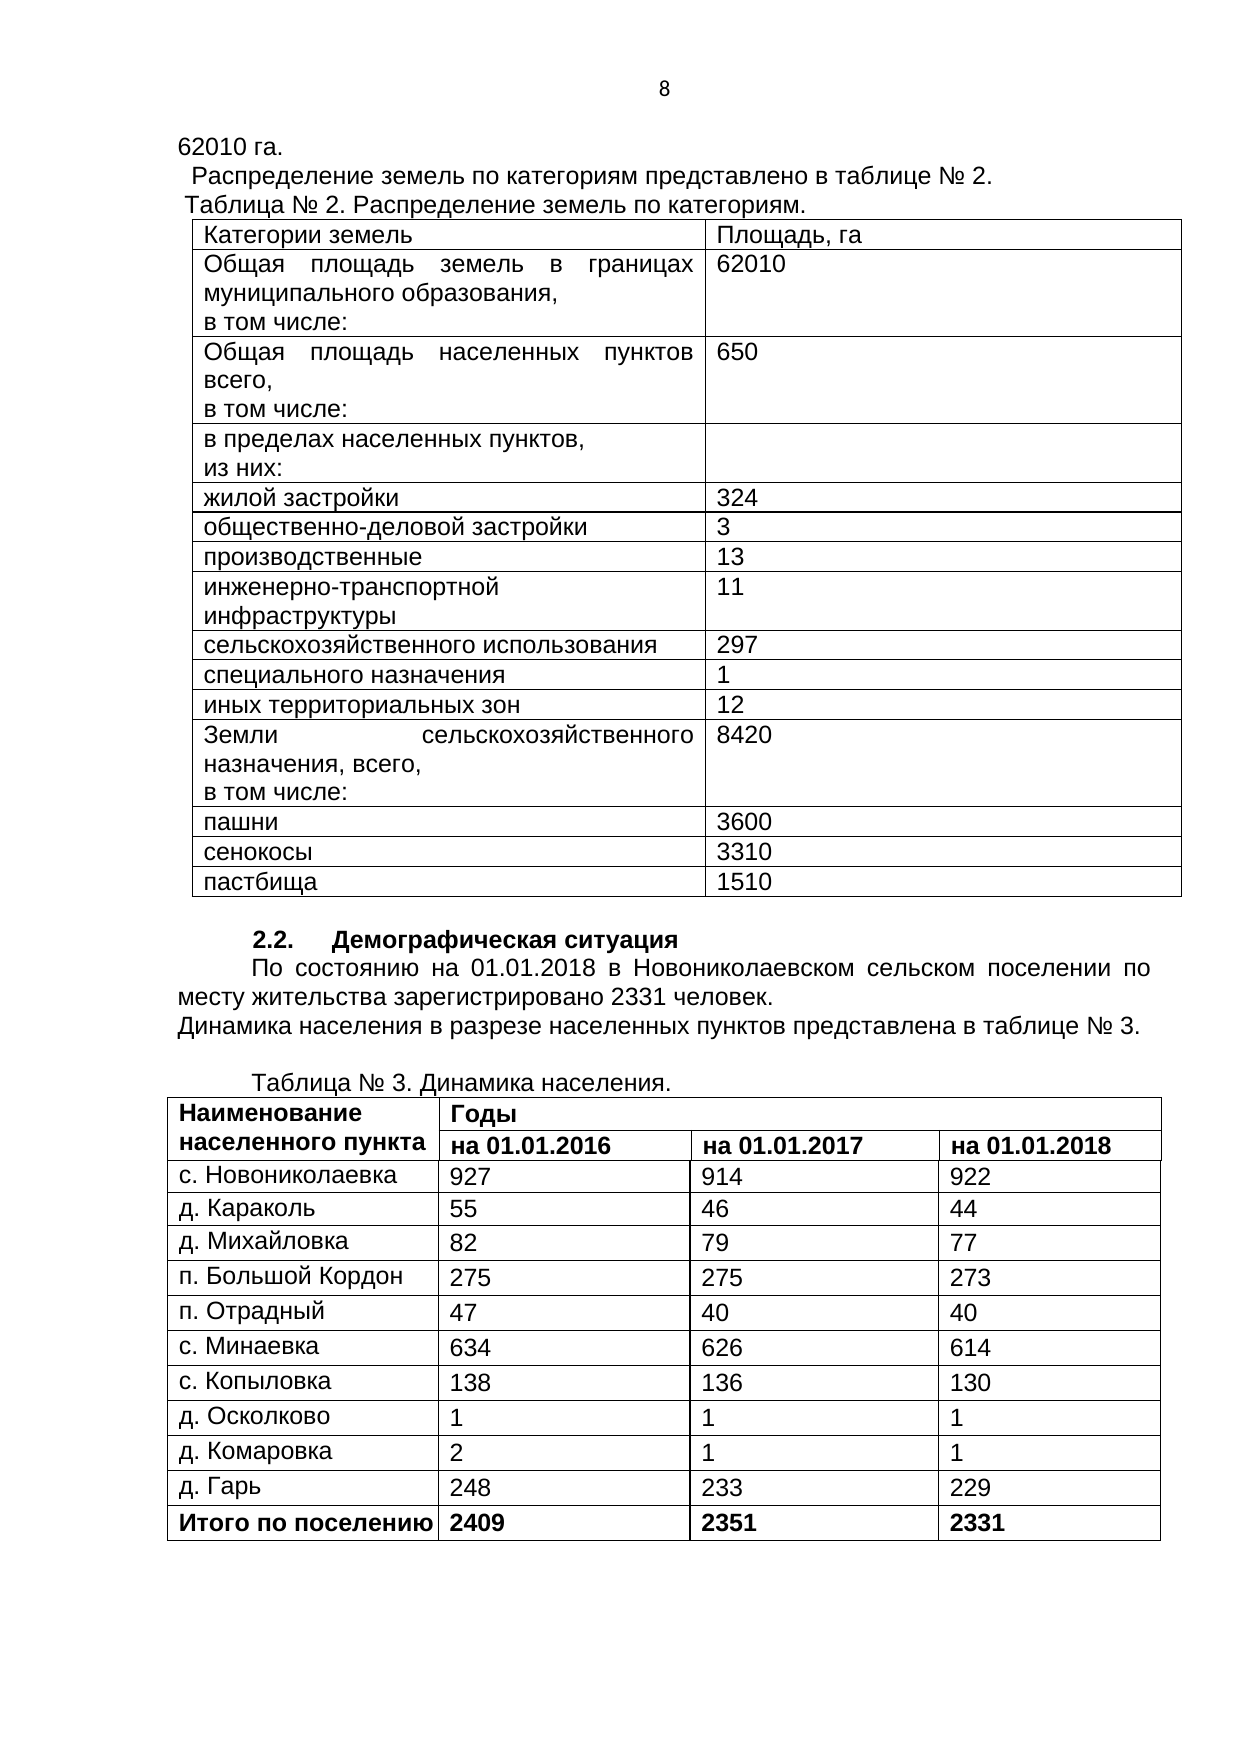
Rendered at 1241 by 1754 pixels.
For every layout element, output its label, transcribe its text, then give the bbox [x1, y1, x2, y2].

table_header Площадь, га [706, 220, 1181, 248]
table_cell 650 [706, 337, 1181, 423]
table_cell 130 [939, 1366, 1160, 1400]
table_cell 62010 [706, 250, 1181, 336]
table_cell 2 [439, 1436, 689, 1470]
table_cell Общая площадь населенных пунктов всего, в том числе: [193, 337, 705, 423]
table_cell иных территориальных зон [193, 690, 705, 719]
table_cell Общая площадь земель в границах муниципального образования, в том числе: [193, 250, 705, 336]
table_cell д. Осколково [168, 1401, 438, 1435]
table_cell 914 [691, 1161, 938, 1192]
table_cell сельскохозяйственного использования [193, 631, 705, 659]
table_cell 44 [939, 1193, 1160, 1225]
table_cell 3310 [706, 837, 1181, 866]
text Динамика населения в разрезе населенных пунктов представлена в таблице № 3. [177, 1011, 1152, 1039]
table_cell с. Копыловка [168, 1366, 438, 1400]
table_cell 324 [706, 483, 1181, 511]
table_cell 275 [439, 1261, 689, 1295]
table_cell с. Минаевка [168, 1331, 438, 1365]
table_cell 82 [439, 1226, 689, 1260]
table_cell 13 [706, 542, 1181, 571]
table_cell пастбища [193, 867, 705, 896]
text Таблица № 2. Распределение земель по категориям. [177, 190, 1152, 219]
table_cell инженерно-транспортной инфраструктуры [193, 572, 705, 629]
table_cell 229 [939, 1471, 1160, 1505]
table_cell Земли сельскохозяйственного назначения, всего, в том числе: [193, 720, 705, 806]
table_cell [706, 424, 1181, 482]
table_cell сенокосы [193, 837, 705, 866]
table_cell 927 [439, 1161, 689, 1192]
text Распределение земель по категориям представлено в таблице № 2. [177, 161, 1152, 190]
table_cell 275 [691, 1261, 938, 1295]
table_cell 634 [439, 1331, 689, 1365]
table_header Категории земель [193, 220, 705, 248]
table_cell на 01.01.2018 [940, 1131, 1161, 1159]
table_cell 273 [939, 1261, 1160, 1295]
table_cell п. Большой Кордон [168, 1261, 438, 1295]
table_cell 40 [691, 1296, 938, 1330]
table_cell на 01.01.2016 [440, 1131, 691, 1159]
table_cell 1 [939, 1401, 1160, 1435]
table_cell 12 [706, 690, 1181, 719]
table_cell 1 [706, 660, 1181, 689]
table_cell с. Новониколаевка [168, 1161, 438, 1192]
table_cell жилой застройки [193, 483, 705, 511]
table_cell 8420 [706, 720, 1181, 806]
table_header Наименование населенного пункта [168, 1098, 439, 1159]
table_cell 46 [691, 1193, 938, 1225]
table_cell 626 [691, 1331, 938, 1365]
table_cell 2331 [939, 1506, 1160, 1540]
table_cell 55 [439, 1193, 689, 1225]
table_cell 1510 [706, 867, 1181, 896]
table_cell Итого по поселению [168, 1506, 438, 1540]
table_cell 1 [439, 1401, 689, 1435]
table_cell специального назначения [193, 660, 705, 689]
table_cell 1 [691, 1436, 938, 1470]
table_cell 1 [691, 1401, 938, 1435]
table_cell д. Михайловка [168, 1226, 438, 1260]
table_cell 138 [439, 1366, 689, 1400]
table_cell пашни [193, 807, 705, 836]
table_header Годы [440, 1098, 1161, 1130]
table_cell 3600 [706, 807, 1181, 836]
text Таблица № 3. Динамика населения. [177, 1068, 1152, 1097]
table_cell 297 [706, 631, 1181, 659]
table_cell п. Отрадный [168, 1296, 438, 1330]
table_cell д. Комаровка [168, 1436, 438, 1470]
table_cell д. Гарь [168, 1471, 438, 1505]
table_cell 79 [691, 1226, 938, 1260]
table_cell общественно-деловой застройки [193, 513, 705, 541]
table_cell на 01.01.2017 [692, 1131, 939, 1159]
table_cell производственные [193, 542, 705, 571]
table_cell д. Караколь [168, 1193, 438, 1225]
table_cell 40 [939, 1296, 1160, 1330]
table_cell в пределах населенных пунктов, из них: [193, 424, 705, 482]
text По состоянию на 01.01.2018 в Новониколаевском сельском поселении по месту жительства зарегистрировано 2331 человек. [177, 953, 1152, 1011]
table_cell 1 [939, 1436, 1160, 1470]
table_cell 922 [939, 1161, 1160, 1192]
table_cell 233 [691, 1471, 938, 1505]
table_cell 77 [939, 1226, 1160, 1260]
table_cell 2409 [439, 1506, 689, 1540]
table_cell 614 [939, 1331, 1160, 1365]
table_cell 47 [439, 1296, 689, 1330]
table_cell 2351 [691, 1506, 938, 1540]
table_cell 3 [706, 513, 1181, 541]
table_cell 11 [706, 572, 1181, 629]
table_cell 136 [691, 1366, 938, 1400]
list Демографическая ситуация [252, 924, 1152, 953]
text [177, 132, 1152, 161]
table_cell 248 [439, 1471, 689, 1505]
